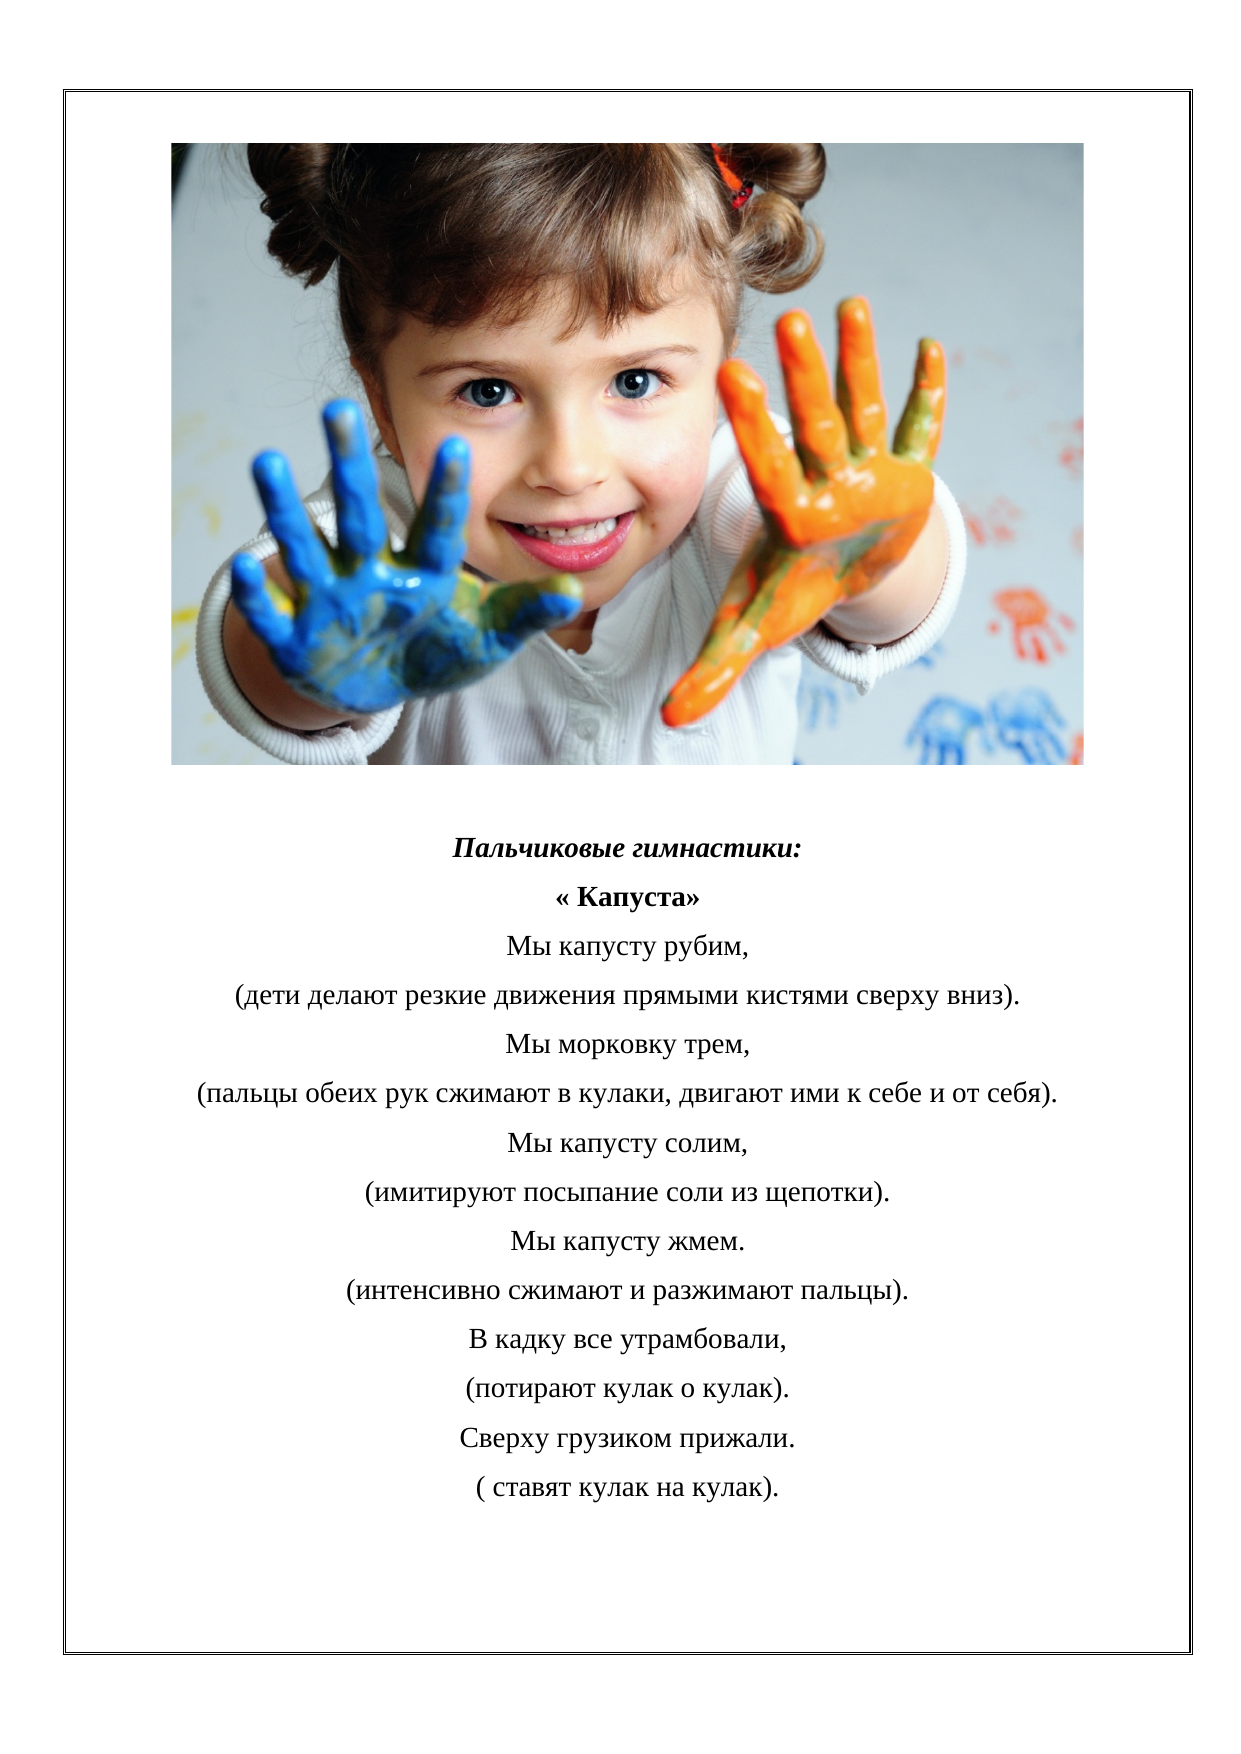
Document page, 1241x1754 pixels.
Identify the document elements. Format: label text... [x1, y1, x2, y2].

text Мы капусту жмем. [66, 1218, 1189, 1257]
text ( ставят кулак на кулак). [66, 1464, 1189, 1502]
text Мы капусту рубим, [66, 923, 1189, 962]
text (пальцы обеих рук сжимают в кулаки, двигают ими к себе и от себя). [66, 1070, 1189, 1109]
text (интенсивно сжимают и разжимают пальцы). [66, 1267, 1189, 1306]
text (потирают кулак о кулак). [66, 1365, 1189, 1404]
text Мы капусту солим, [66, 1119, 1189, 1158]
text « Капуста» [66, 874, 1189, 912]
text Пальчиковые гимнастики: [66, 824, 1189, 863]
text (имитируют посыпание соли из щепотки). [66, 1169, 1189, 1207]
text Мы морковку трем, [66, 1021, 1189, 1060]
text (дети делают резкие движения прямыми кистями сверху вниз). [66, 972, 1189, 1011]
picture [171, 143, 1084, 765]
text Сверху грузиком прижали. [66, 1414, 1189, 1453]
text В кадку все утрамбовали, [66, 1316, 1189, 1355]
